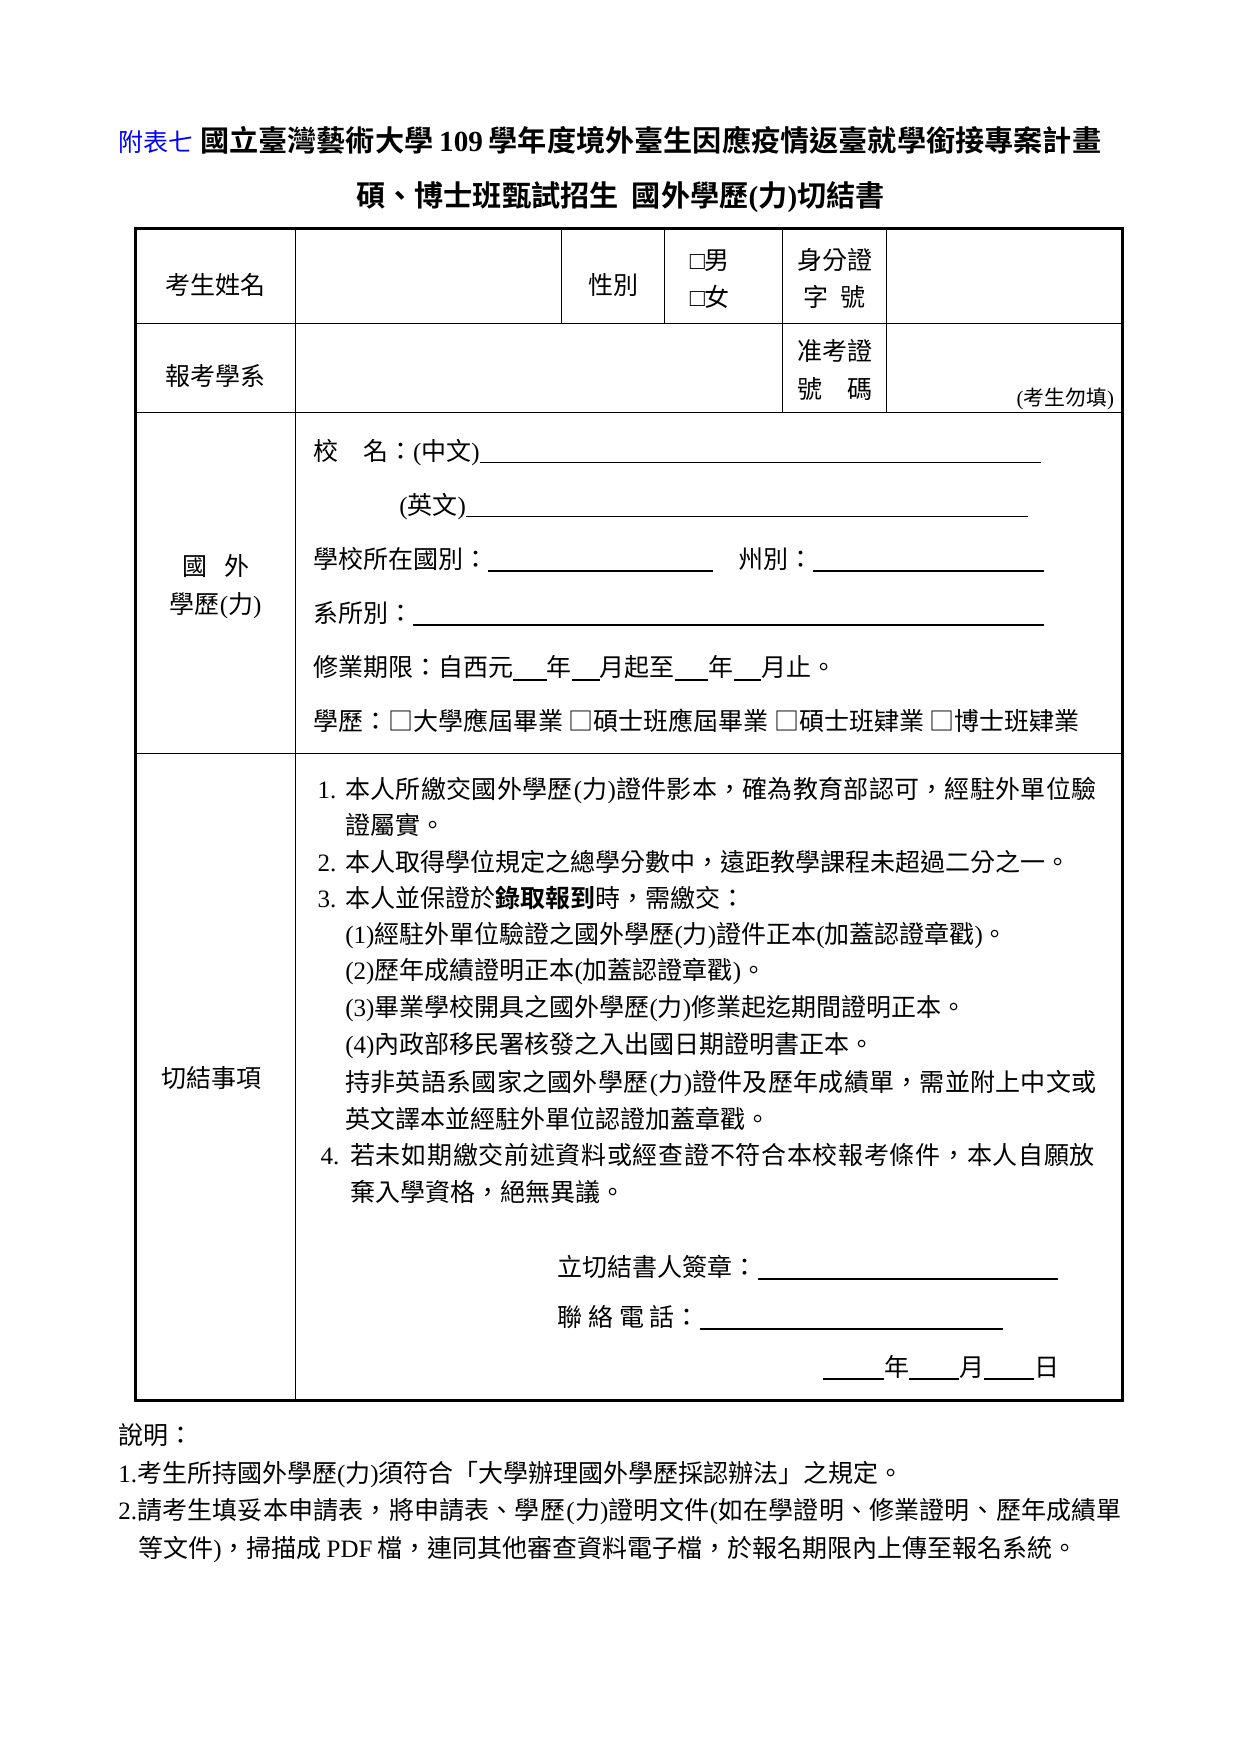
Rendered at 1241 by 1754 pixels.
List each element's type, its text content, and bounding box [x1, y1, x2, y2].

table_header 身分證 字 號 [783, 230, 886, 323]
table_cell [296, 324, 782, 412]
table_cell 國 外 學歷(力) [137, 413, 295, 753]
text 1.考生所持國外學歷(力)須符合「大學辦理國外學歷採認辦法」之規定。 [118, 1452, 1122, 1489]
text 說明： [118, 1414, 1122, 1452]
table_cell 報考學系 [137, 324, 295, 412]
table_cell 校 名：(中文) (英文) 學校所在國別： 州別： 系所別： 修業期限：自西元 年 月起至 年 月止。 學歷：□大學應屆畢業 □碩士班應屆畢業 □碩士班肄業 □博士班肄業 [296, 413, 1121, 753]
table_cell 切結事項 [137, 754, 295, 1399]
table_header [296, 230, 561, 323]
table_header 性別 [562, 230, 664, 323]
table_header □男 □女 [665, 230, 782, 323]
table_header [887, 230, 1121, 323]
text 2.請考生填妥本申請表，將申請表、學歷(力)證明文件(如在學證明、修業證明、歷年成績單等文件)，掃描成PDF檔，連同其他審查資料電子檔，於報名期限內上傳至報名系統。 [118, 1489, 1122, 1564]
table_header 考生姓名 [137, 230, 295, 323]
text 碩、博士班甄試招生 國外學歷(力)切結書 [118, 172, 1122, 214]
text 附表七 國立臺灣藝術大學109學年度境外臺生因應疫情返臺就學銜接專案計畫 [118, 118, 1122, 160]
table_cell 本人所繳交國外學歷(力)證件影本，確為教育部認可，經駐外單位驗證屬實。 本人取得學位規定之總學分數中，遠距教學課程未超過二分之一。 本人並保證於錄取報到時，需繳交： (1)經駐外單位驗證之國外學歷(力)證件正本(加蓋認證章戳)。 (2)歷年成績證明正本(加蓋認證章戳)。 (3)畢業學校開具之國外學歷(力)修業起迄期間證明正本。 (4)內政部移民署核發之入出國日期證明書正本。 持非英語系國家之國外學歷(力)證件及歷年成績單，需並附上中文或英文譯本並經駐外單位認證加蓋章戳。 若未如期繳交前述資料或經查證不符合本校報考條件，本人自願放棄入學資格，絕無異議。 立切結書人簽章： 聯 絡 電 話： 年 月 日 [296, 754, 1121, 1399]
table_cell 准考證號 碼 [783, 324, 886, 412]
table_cell (考生勿填) [887, 324, 1121, 412]
